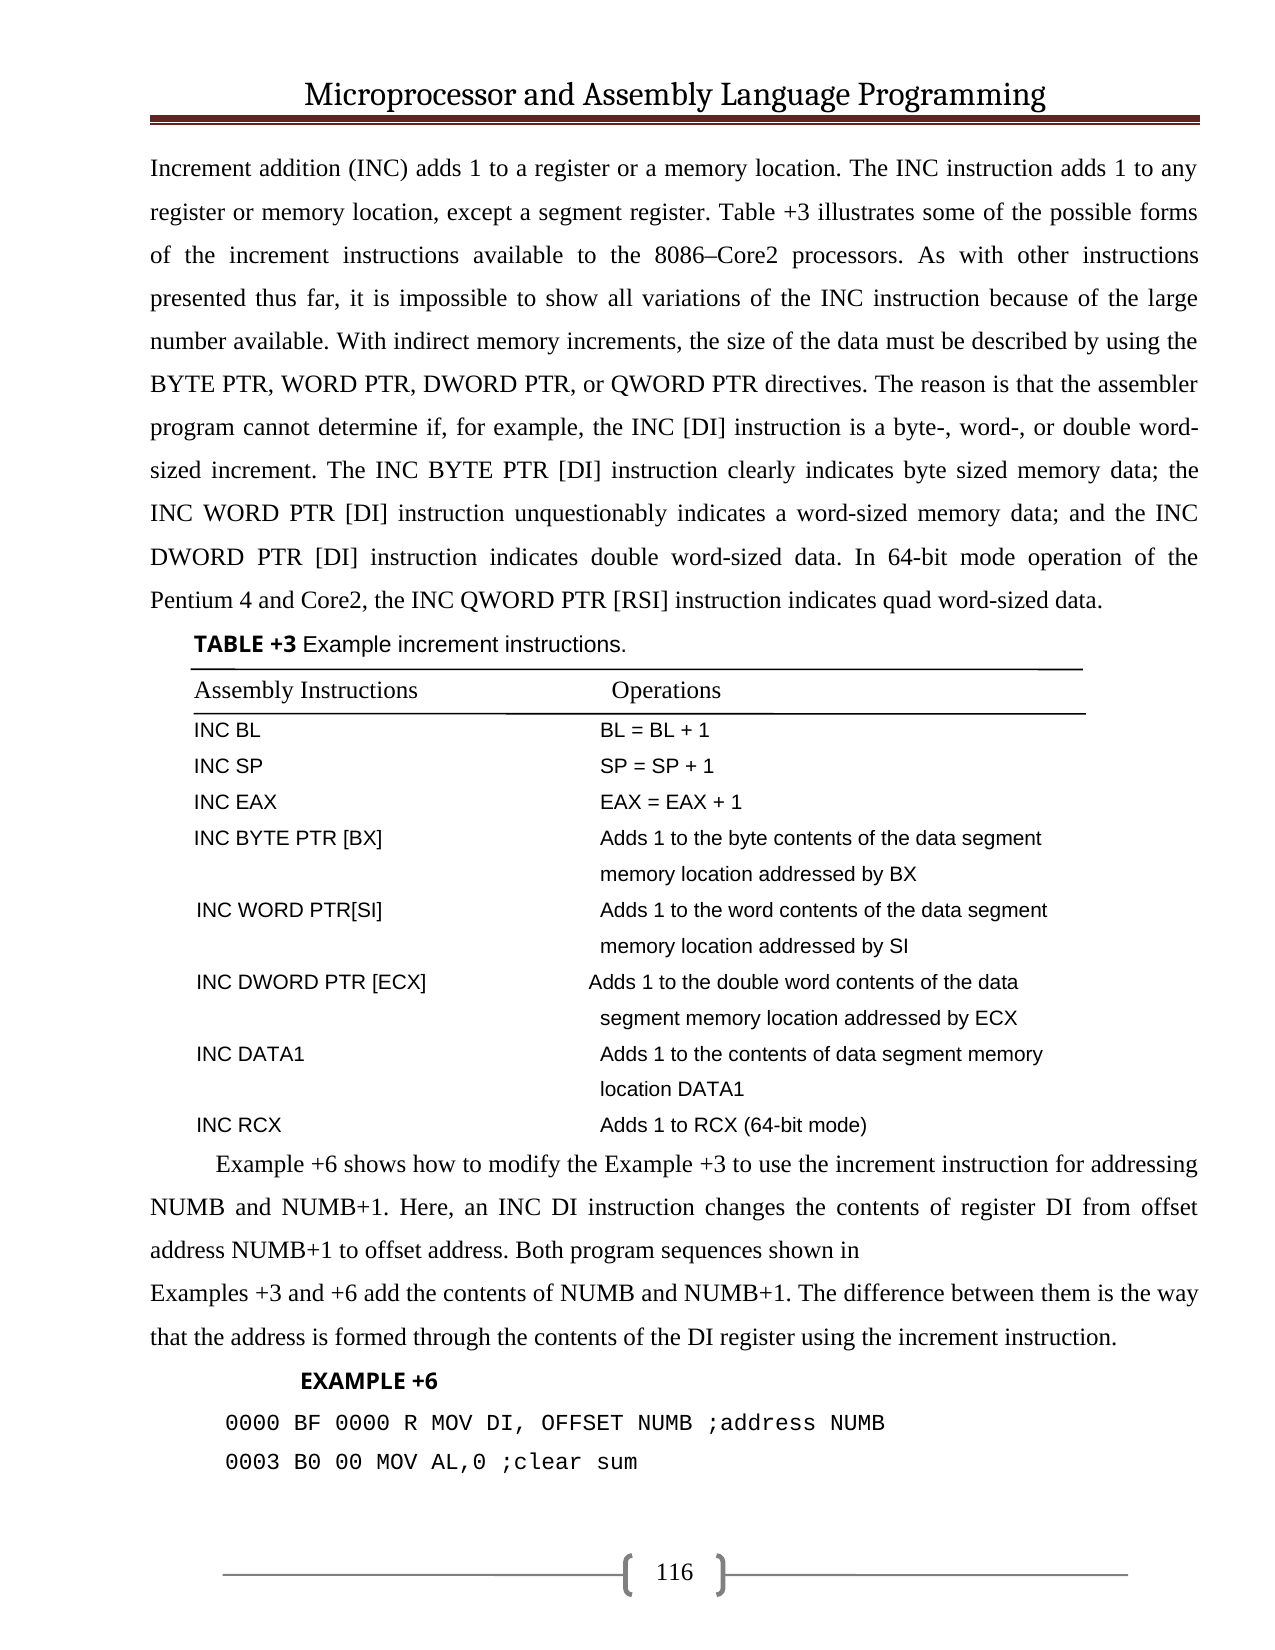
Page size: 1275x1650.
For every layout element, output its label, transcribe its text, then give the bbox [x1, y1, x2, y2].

text INC DATA1 Adds 1 to the contents of data segment memory [150, 1041, 1200, 1065]
text Examples +3 and +6 add the contents of NUMB and NUMB+1. The difference between them is the way that the address is formed through the contents of the DI register using the increment instruction. [150, 1278, 1200, 1350]
text INC DWORD PTR [ECX] Adds 1 to the double word contents of the data [150, 969, 1200, 993]
text Example +6 shows how to modify the Example +3 to use the increment instruction for addressing NUMB and NUMB+1. Here, an INC DI instruction changes the contents of register DI from offset address NUMB+1 to offset address. Both program sequences shown in [150, 1149, 1200, 1264]
text INC SP SP = SP + 1 [150, 754, 1200, 778]
text memory location addressed by BX [525, 862, 1200, 886]
text 0003 B0 00 MOV AL,0 ;clear sum [150, 1451, 1200, 1476]
text Assembly Instructions Operations [150, 675, 1200, 703]
text EXAMPLE +6 [150, 1365, 1200, 1396]
text INC WORD PTR[SI] Adds 1 to the word contents of the data segment [150, 898, 1200, 922]
text INC EAX EAX = EAX + 1 [150, 790, 1200, 814]
text location DATA1 [525, 1077, 1200, 1101]
text memory location addressed by SI [525, 933, 1200, 957]
text INC BYTE PTR [BX] Adds 1 to the byte contents of the data segment [150, 826, 1200, 850]
text TABLE +3 Example increment instructions. [150, 628, 1200, 659]
text INC RCX Adds 1 to RCX (64-bit mode) [150, 1113, 1200, 1137]
text Increment addition (INC) adds 1 to a register or a memory location. The INC instruction adds 1 to any register or memory location, except a segment register. Table +3 illustrates some of the possible forms of the increment instructions available to the 8086–Core2 processors. As with other instructions presented thus far, it is impossible to show all variations of the INC instruction because of the large number available. With indirect memory increments, the size of the data must be described by using the BYTE PTR, WORD PTR, DWORD PTR, or QWORD PTR directives. The reason is that the assembler program cannot determine if, for example, the INC [DI] instruction is a byte-, word-, or double word-sized increment. The INC BYTE PTR [DI] instruction clearly indicates byte sized memory data; the INC WORD PTR [DI] instruction unquestionably indicates a word-sized memory data; and the INC DWORD PTR [DI] instruction indicates double word-sized data. In 64-bit mode operation of the Pentium 4 and Core2, the INC QWORD PTR [RSI] instruction indicates quad word-sized data. [150, 153, 1200, 613]
text 0000 BF 0000 R MOV DI, OFFSET NUMB ;address NUMB [150, 1412, 1200, 1438]
text INC BL BL = BL + 1 [150, 718, 1200, 742]
text segment memory location addressed by ECX [525, 1005, 1200, 1029]
